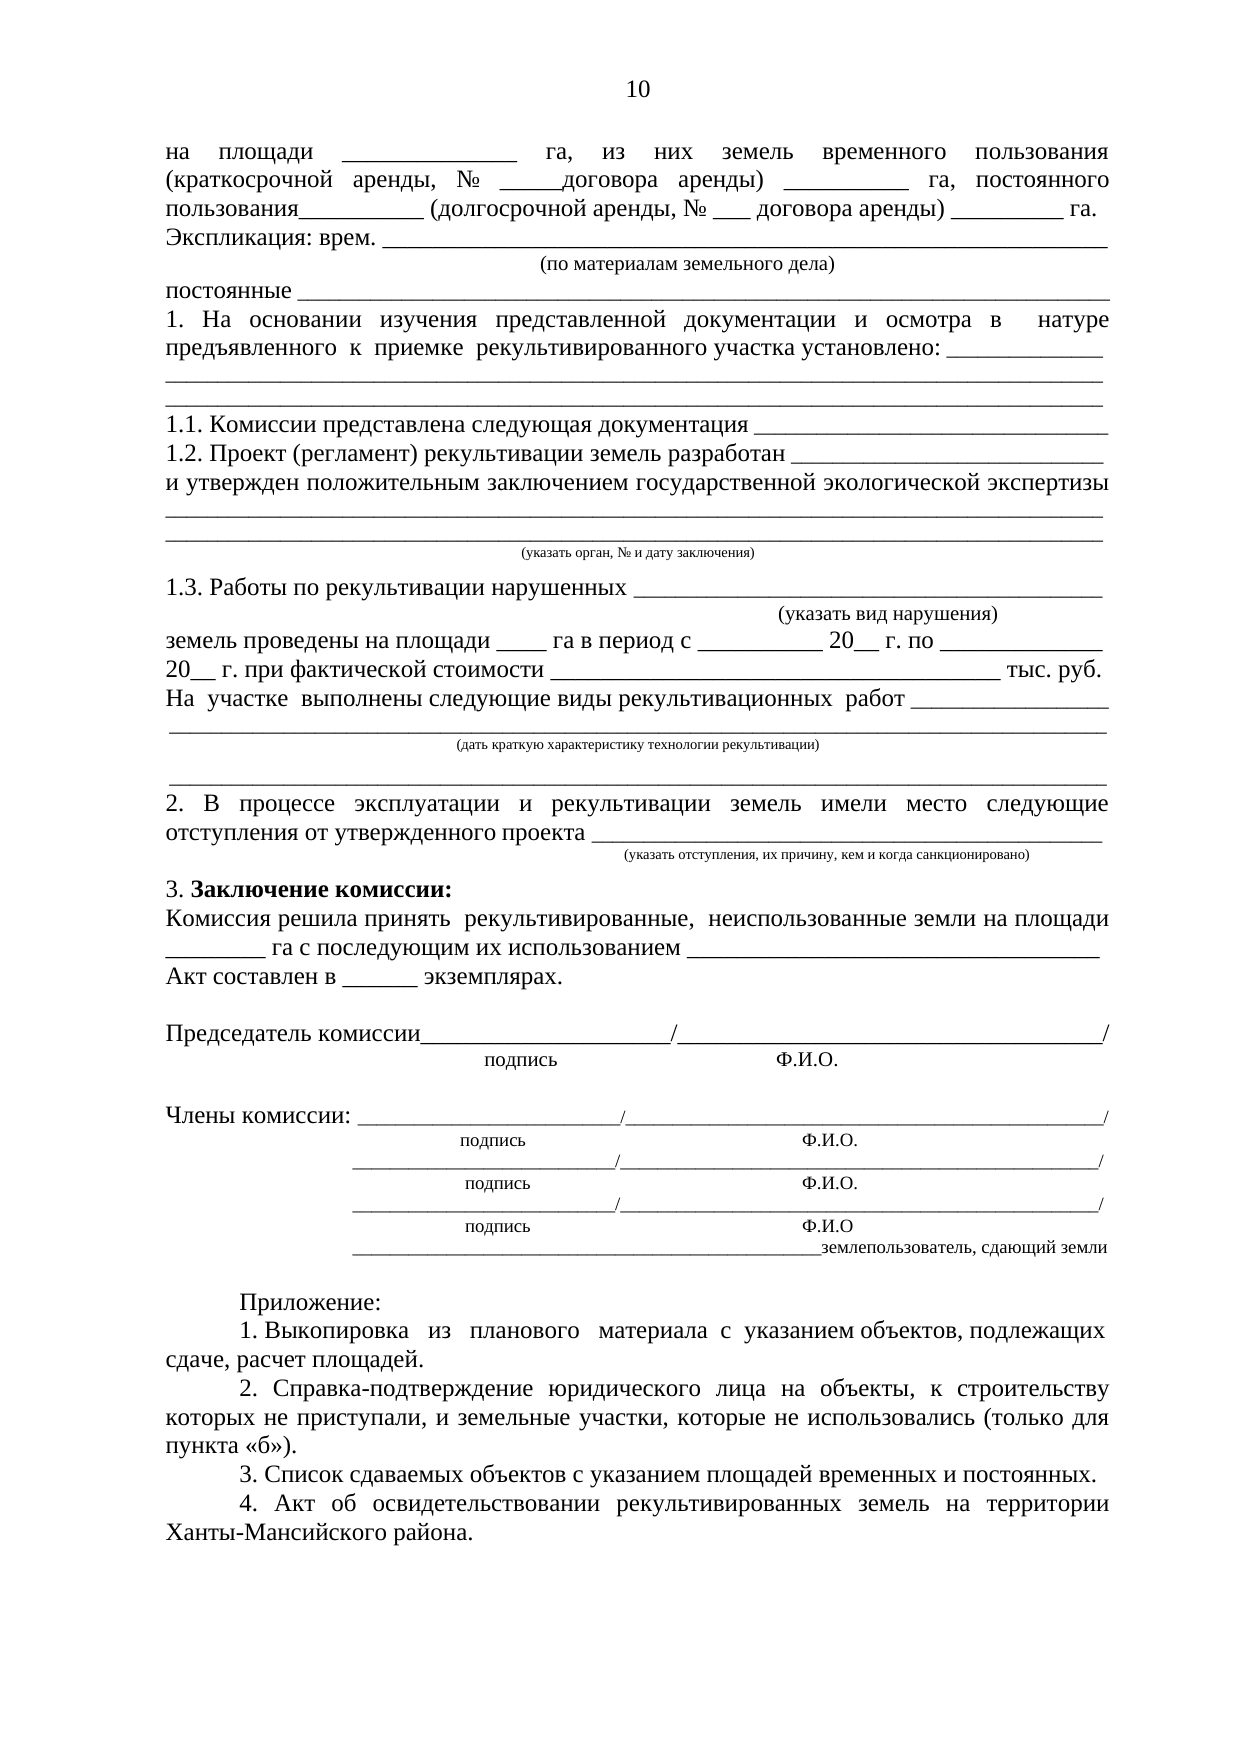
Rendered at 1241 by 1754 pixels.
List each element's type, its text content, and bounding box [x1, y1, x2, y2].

text и утвержден положительным заключением государственной экологической экспертизы __________________________________________________________________________________________ [165, 467, 1110, 519]
text Приложение: [165, 1287, 1110, 1316]
text __________________________________________________землепользователь, сдающий земли [165, 1236, 1110, 1258]
text 2. В процессе эксплуатации и рекультивации земель имели место следующие отступления от утвержденного проекта _________________________________________________ [165, 788, 1110, 846]
text __________________________________________________________________________________________ [165, 519, 1110, 544]
text подпись Ф.И.О. [165, 1047, 1110, 1071]
text (указать орган, № и дату заключения) [165, 544, 1110, 572]
text 1.3. Работы по рекультивации нарушенных _____________________________________________ [165, 572, 1110, 601]
text 4. Акт об освидетельствовании рекультивированных земель на территории Ханты-Мансийского района. [165, 1488, 1110, 1546]
text 3. Заключение комиссии: [165, 874, 1110, 903]
text (указать вид нарушения) [165, 601, 1110, 625]
text постоянные ______________________________________________________________________________ [165, 275, 1110, 304]
text Председатель комиссии____________________/__________________________________/ [165, 1018, 1110, 1047]
text 1.2. Проект (регламент) рекультивации земель разработан ______________________________ [165, 438, 1110, 467]
text сдаче, расчет площадей. [165, 1344, 1110, 1373]
text 1. Выкопировка из планового материала с указанием объектов, подлежащих [165, 1316, 1110, 1344]
text __________________________________________________________________________________________ (дать краткую характеристику технологии рекультивации) __________________________________________________________________________________________ [165, 711, 1110, 788]
text подпись Ф.И.О [165, 1215, 1110, 1236]
text (по материалам земельного дела) [165, 251, 1110, 275]
text 2. Справка-подтверждение юридического лица на объекты, к строительству которых не приступали, и земельные участки, которые не использовались (только для пункта «б»). [165, 1373, 1110, 1459]
text Члены комиссии: ____________________________/___________________________________________________/ [165, 1100, 1110, 1129]
text Комиссия решила принять рекультивированные, неиспользованные земли на площади ________ га с последующим их использованием _________________________________ [165, 903, 1110, 961]
text 1. На основании изучения представленной документации и осмотра в натуре предъявленного к приемке рекультивированного участка установлено: _______________ [165, 304, 1110, 361]
text земель проведены на площади ____ га в период с __________ 20__ г. по _____________ 20__ г. при фактической стоимости ____________________________________ тыс. руб. [165, 625, 1110, 683]
text ____________________________/___________________________________________________/ [165, 1150, 1110, 1172]
text ____________________________________________________________________________________________________________________________________________________________________________________ [165, 361, 1110, 409]
text ____________________________/___________________________________________________/ [165, 1193, 1110, 1215]
text (указать отступления, их причину, кем и когда санкционировано) [165, 846, 1110, 874]
text На участке выполнены следующие виды рекультивационных работ ___________________ [165, 683, 1110, 711]
text на площади ______________ га, из них земель временного пользования (краткосрочной аренды, № _____договора аренды) __________ га, постоянного пользования__________ (долгосрочной аренды, № ___ договора аренды) _________ га. [165, 136, 1110, 222]
text 3. Список сдаваемых объектов с указанием площадей временных и постоянных. [165, 1459, 1110, 1488]
text Экспликация: врем. __________________________________________________________ [165, 222, 1110, 251]
text подпись Ф.И.О. [165, 1129, 1110, 1150]
text 1.1. Комиссии представлена следующая документация __________________________________ [165, 409, 1110, 438]
text Акт составлен в ______ экземплярах. [165, 961, 1110, 989]
text подпись Ф.И.О. [165, 1172, 1110, 1193]
